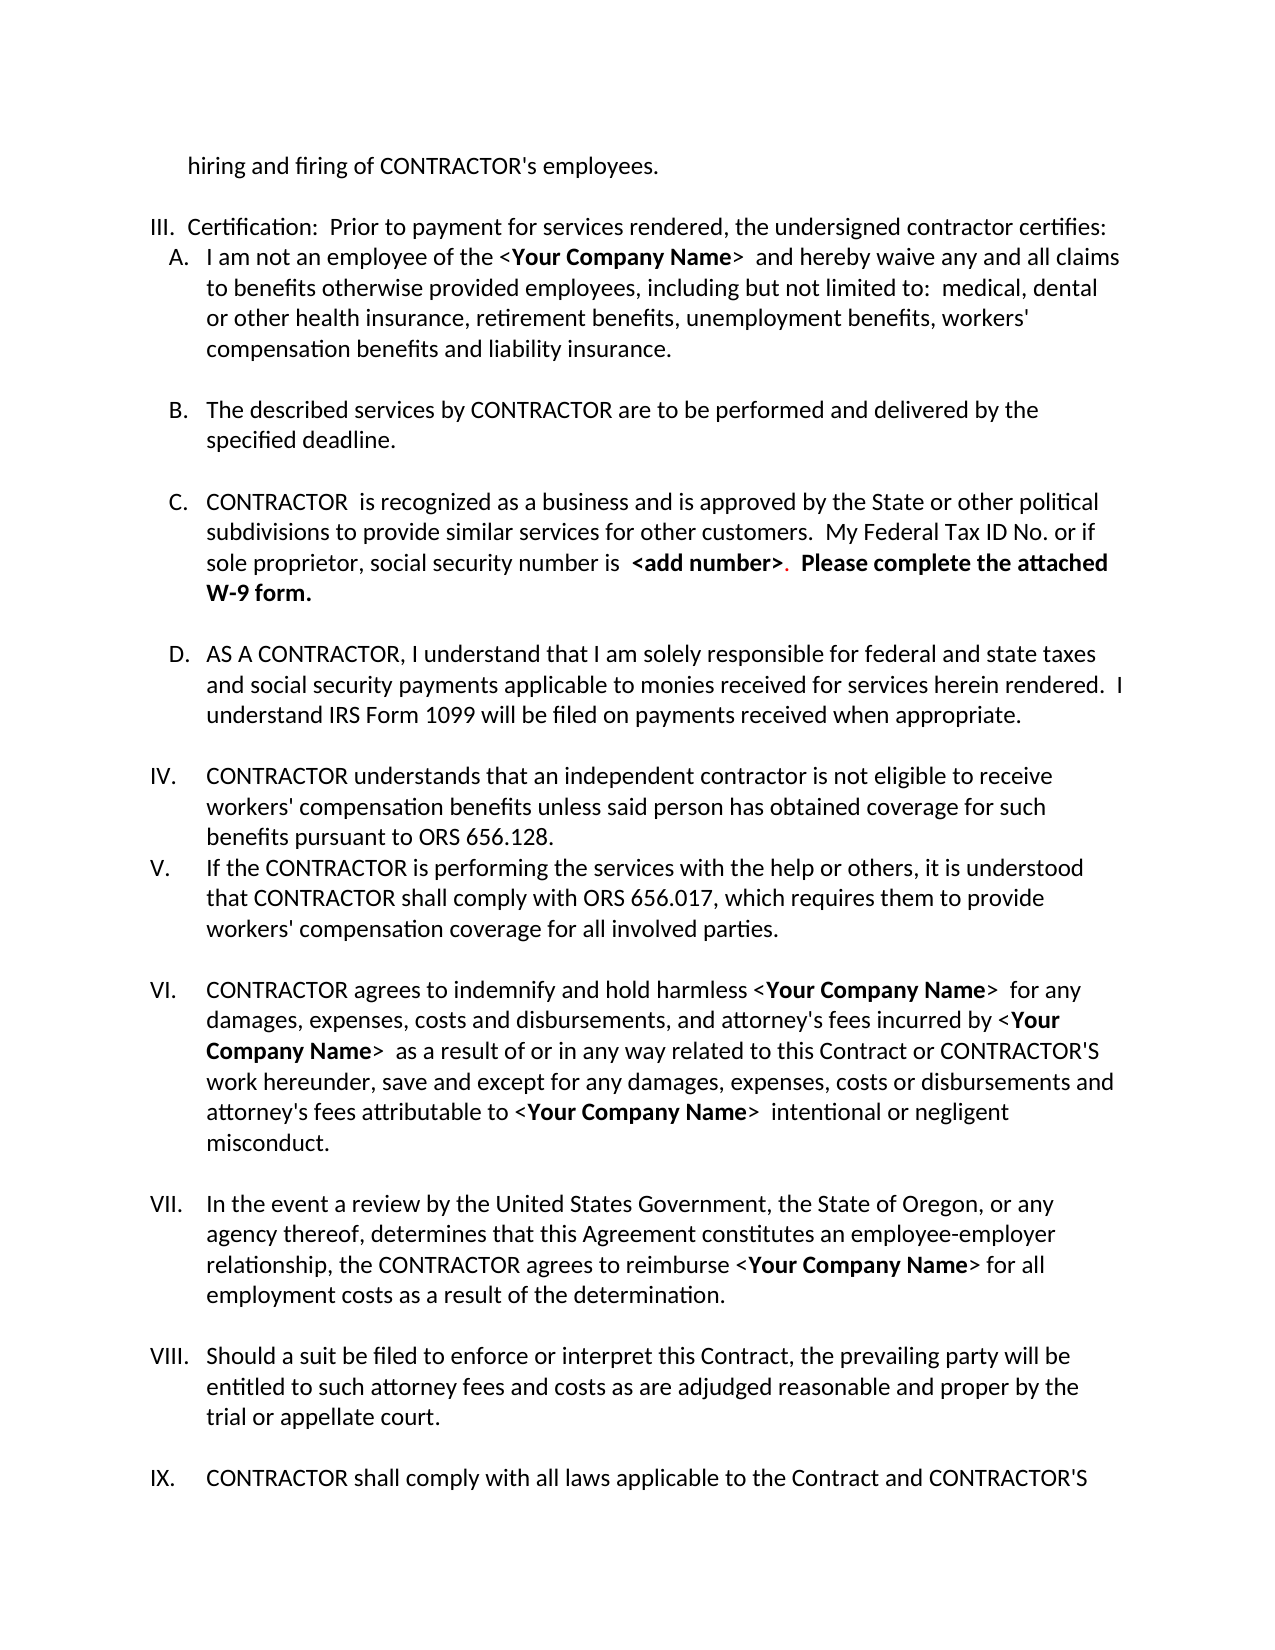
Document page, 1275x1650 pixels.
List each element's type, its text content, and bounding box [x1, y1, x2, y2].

list In the event a review by the United States Government, the State of Oregon, or any agency thereof, determines that this Agreement constitutes an employee-employer relationship, the CONTRACTOR agrees to reimburse <Your Company Name> for all employment costs as a result of the determination. [150, 1188, 1125, 1310]
list I am not an employee of the <Your Company Name> and hereby waive any and all claims to benefits otherwise provided employees, including but not limited to: medical, dental or other health insurance, retirement benefits, unemployment benefits, workers' compensation benefits and liability insurance. [169, 242, 1125, 364]
list CONTRACTOR understands that an independent contractor is not eligible to receive workers' compensation benefits unless said person has obtained coverage for such benefits pursuant to ORS 656.128. [150, 760, 1125, 852]
list The described services by CONTRACTOR are to be performed and delivered by the specified deadline. [169, 394, 1125, 455]
list CONTRACTOR agrees to indemnify and hold harmless <Your Company Name> for any damages, expenses, costs and disbursements, and attorney's fees incurred by <Your Company Name> as a result of or in any way related to this Contract or CONTRACTOR'S work hereunder, save and except for any damages, expenses, costs or disbursements and attorney's fees attributable to <Your Company Name> intentional or negligent misconduct. [150, 974, 1125, 1157]
list Certification: Prior to payment for services rendered, the undersigned contractor certifies: [150, 211, 1125, 242]
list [150, 150, 1125, 181]
list CONTRACTOR is recognized as a business and is approved by the State or other political subdivisions to provide similar services for other customers. My Federal Tax ID No. or if sole proprietor, social security number is <add number>. Please complete the attached W-9 form. [169, 486, 1125, 638]
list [150, 1462, 1125, 1493]
list If the CONTRACTOR is performing the services with the help or others, it is understood that CONTRACTOR shall comply with ORS 656.017, which requires them to provide workers' compensation coverage for all involved parties. [150, 852, 1125, 943]
list Should a suit be filed to enforce or interpret this Contract, the prevailing party will be entitled to such attorney fees and costs as are adjudged reasonable and proper by the trial or appellate court. [150, 1340, 1125, 1432]
list AS A CONTRACTOR, I understand that I am solely responsible for federal and state taxes and social security payments applicable to monies received for services herein rendered. I understand IRS Form 1099 will be filed on payments received when appropriate. [169, 638, 1125, 730]
